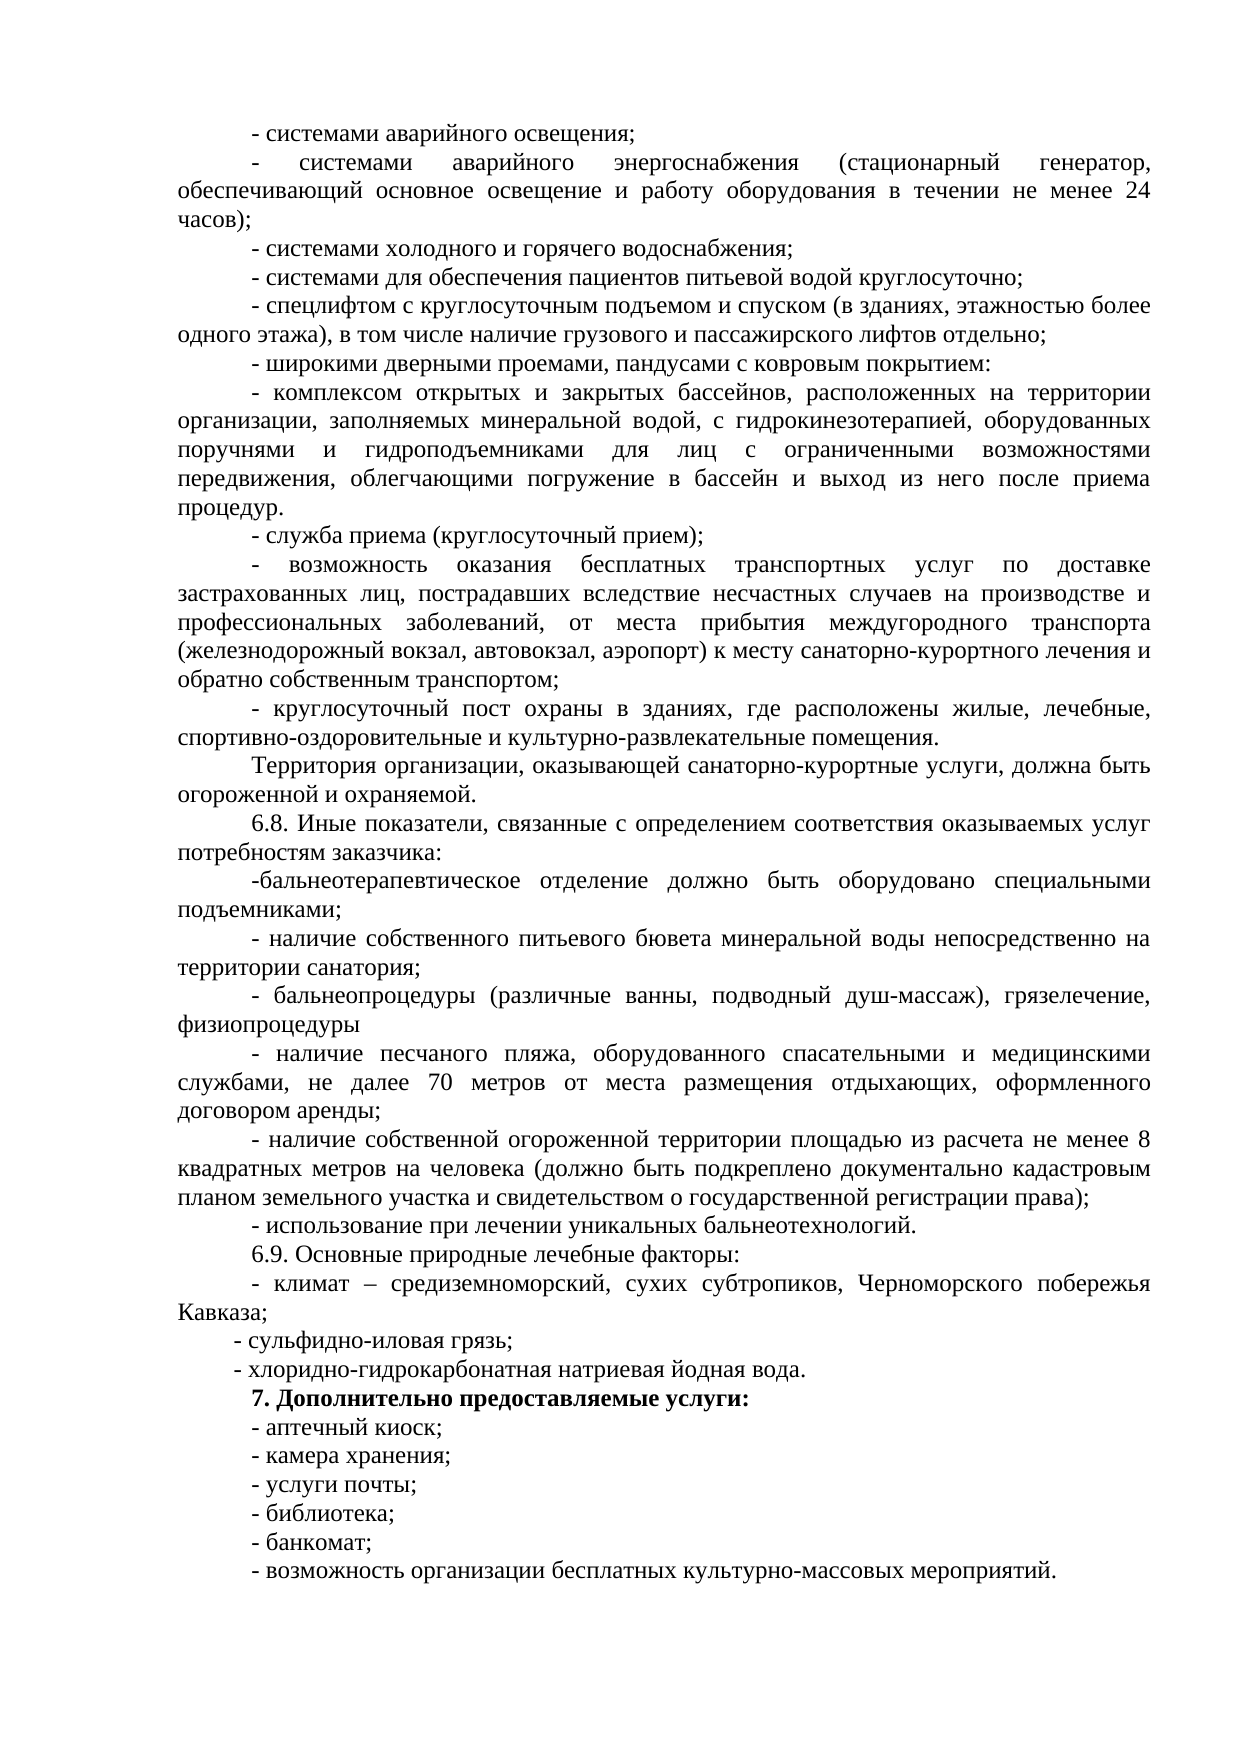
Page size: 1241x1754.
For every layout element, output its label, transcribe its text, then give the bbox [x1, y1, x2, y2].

text - возможность организации бесплатных культурно-массовых мероприятий. [177, 1556, 1152, 1584]
text 6.8. Иные показатели, связанные с определением соответствия оказываемых услуг потребностям заказчика: [177, 808, 1152, 866]
text - наличие собственного питьевого бювета минеральной воды непосредственно на территории санатория; [177, 923, 1152, 981]
text - сульфидно-иловая грязь; [177, 1326, 1171, 1354]
text 7. Дополнительно предоставляемые услуги: [177, 1383, 1152, 1412]
text - спецлифтом с круглосуточным подъемом и спуском (в зданиях, этажностью более одного этажа), в том числе наличие грузового и пассажирского лифтов отдельно; [177, 291, 1152, 348]
text - климат – средиземноморский, сухих субтропиков, Черноморского побережья Кавказа; [177, 1268, 1152, 1326]
text - использование при лечении уникальных бальнеотехнологий. [177, 1211, 1152, 1239]
text - комплексом открытых и закрытых бассейнов, расположенных на территории организации, заполняемых минеральной водой, с гидрокинезотерапией, оборудованных поручнями и гидроподъемниками для лиц с ограниченными возможностями передвижения, облегчающими погружение в бассейн и выход из него после приема процедур. [177, 377, 1152, 521]
text - библиотека; [177, 1498, 1152, 1527]
text - возможность оказания бесплатных транспортных услуг по доставке застрахованных лиц, пострадавших вследствие несчастных случаев на производстве и профессиональных заболеваний, от места прибытия междугородного транспорта (железнодорожный вокзал, автовокзал, аэропорт) к месту санаторно-курортного лечения и обратно собственным транспортом; [177, 549, 1152, 693]
text - наличие песчаного пляжа, оборудованного спасательными и медицинскими службами, не далее 70 метров от места размещения отдыхающих, оформленного договором аренды; [177, 1038, 1152, 1124]
text - системами аварийного освещения; [177, 118, 1152, 147]
text - наличие собственной огороженной территории площадью из расчета не менее 8 квадратных метров на человека (должно быть подкреплено документально кадастровым планом земельного участка и свидетельством о государственной регистрации права); [177, 1124, 1152, 1211]
text - банкомат; [177, 1527, 1152, 1556]
text - служба приема (круглосуточный прием); [177, 521, 1152, 549]
text - системами для обеспечения пациентов питьевой водой круглосуточно; [177, 262, 1152, 291]
text - круглосуточный пост охраны в зданиях, где расположены жилые, лечебные, спортивно-оздоровительные и культурно-развлекательные помещения. [177, 693, 1152, 751]
text - камера хранения; [177, 1441, 1152, 1469]
text - системами холодного и горячего водоснабжения; [177, 233, 1152, 262]
text - хлоридно-гидрокарбонатная натриевая йодная вода. [177, 1354, 1171, 1383]
text - услуги почты; [177, 1469, 1152, 1498]
text - системами аварийного энергоснабжения (стационарный генератор, обеспечивающий основное освещение и работу оборудования в течении не менее 24 часов); [177, 147, 1152, 233]
text - широкими дверными проемами, пандусами с ковровым покрытием: [177, 348, 1152, 377]
text -бальнеотерапевтическое отделение должно быть оборудовано специальными подъемниками; [177, 866, 1152, 923]
text Территория организации, оказывающей санаторно-курортные услуги, должна быть огороженной и охраняемой. [177, 751, 1152, 808]
text - бальнеопроцедуры (различные ванны, подводный душ-массаж), грязелечение, физиопроцедуры [177, 981, 1152, 1038]
text 6.9. Основные природные лечебные факторы: [177, 1239, 1152, 1268]
text - аптечный киоск; [177, 1412, 1152, 1441]
